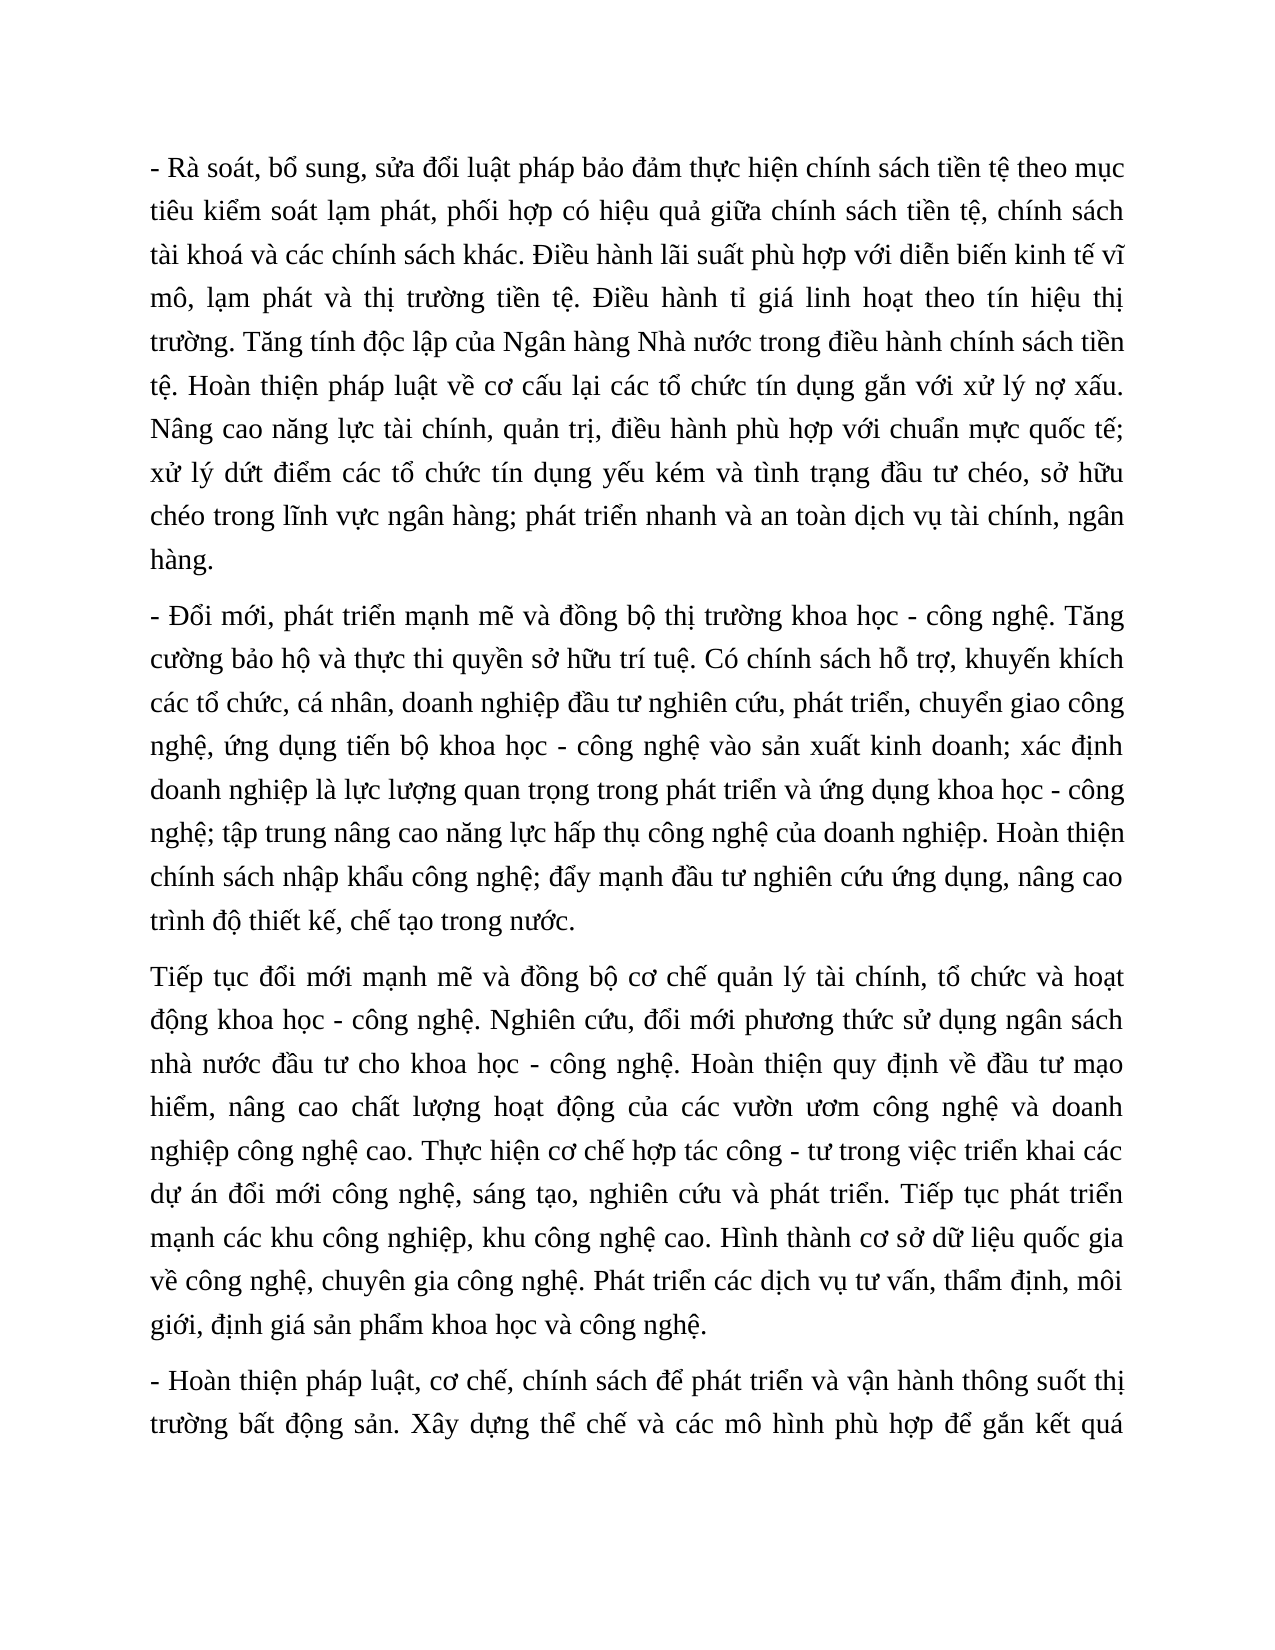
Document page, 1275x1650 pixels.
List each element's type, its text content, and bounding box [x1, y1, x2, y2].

text - Đổi mới, phát triển mạnh mẽ và đồng bộ thị trường khoa học - công nghệ. Tăng cường bảo hộ và thực thi quyền sở hữu trí tuệ. Có chính sách hỗ trợ, khuyến khích các tổ chức, cá nhân, doanh nghiệp đầu tư nghiên cứu, phát triển, chuyển giao công nghệ, ứng dụng tiến bộ khoa học - công nghệ vào sản xuất kinh doanh; xác định doanh nghiệp là lực lượng quan trọng trong phát triển và ứng dụng khoa học - công nghệ; tập trung nâng cao năng lực hấp thụ công nghệ của doanh nghiệp. Hoàn thiện chính sách nhập khẩu công nghệ; đẩy mạnh đầu tư nghiên cứu ứng dụng, nâng cao trình độ thiết kế, chế tạo trong nước. [150, 598, 1125, 936]
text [150, 1363, 1125, 1440]
text - Rà soát, bổ sung, sửa đổi luật pháp bảo đảm thực hiện chính sách tiền tệ theo mục tiêu kiểm soát lạm phát, phối hợp có hiệu quả giữa chính sách tiền tệ, chính sách tài khoá và các chính sách khác. Điều hành lãi suất phù hợp với diễn biến kinh tế vĩ mô, lạm phát và thị trường tiền tệ. Điều hành tỉ giá linh hoạt theo tín hiệu thị trường. Tăng tính độc lập của Ngân hàng Nhà nước trong điều hành chính sách tiền tệ. Hoàn thiện pháp luật về cơ cấu lại các tổ chức tín dụng gắn với xử lý nợ xấu. Nâng cao năng lực tài chính, quản trị, điều hành phù hợp với chuẩn mực quốc tế; xử lý dứt điểm các tổ chức tín dụng yếu kém và tình trạng đầu tư chéo, sở hữu chéo trong lĩnh vực ngân hàng; phát triển nhanh và an toàn dịch vụ tài chính, ngân hàng. [150, 150, 1125, 575]
text Tiếp tục đổi mới mạnh mẽ và đồng bộ cơ chế quản lý tài chính, tổ chức và hoạt động khoa học - công nghệ. Nghiên cứu, đổi mới phương thức sử dụng ngân sách nhà nước đầu tư cho khoa học - công nghệ. Hoàn thiện quy định về đầu tư mạo hiểm, nâng cao chất lượng hoạt động của các vườn ươm công nghệ và doanh nghiệp công nghệ cao. Thực hiện cơ chế hợp tác công - tư trong việc triển khai các dự án đổi mới công nghệ, sáng tạo, nghiên cứu và phát triển. Tiếp tục phát triển mạnh các khu công nghiệp, khu công nghệ cao. Hình thành cơ sở dữ liệu quốc gia về công nghệ, chuyên gia công nghệ. Phát triển các dịch vụ tư vấn, thẩm định, môi giới, định giá sản phẩm khoa học và công nghệ. [150, 959, 1125, 1341]
